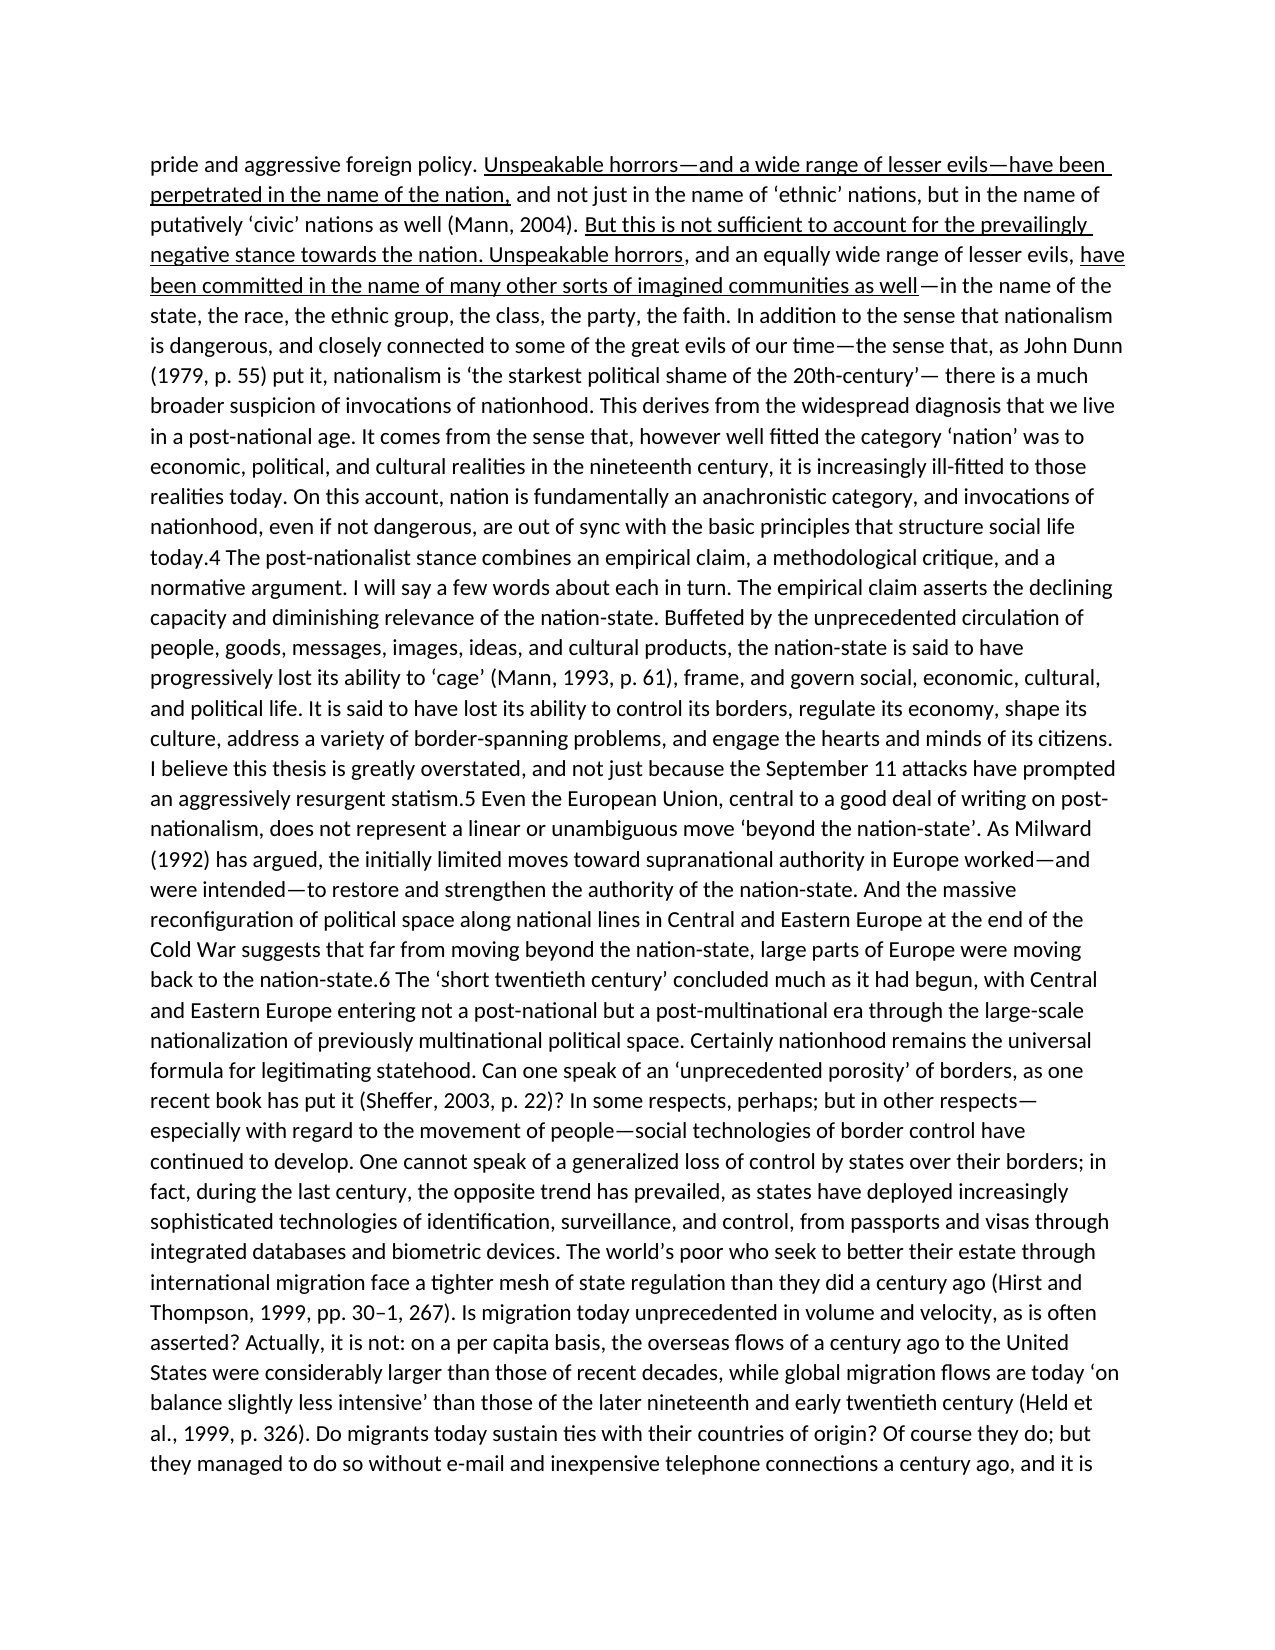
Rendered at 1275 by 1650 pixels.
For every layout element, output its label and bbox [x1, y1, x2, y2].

text [150, 150, 1125, 1477]
